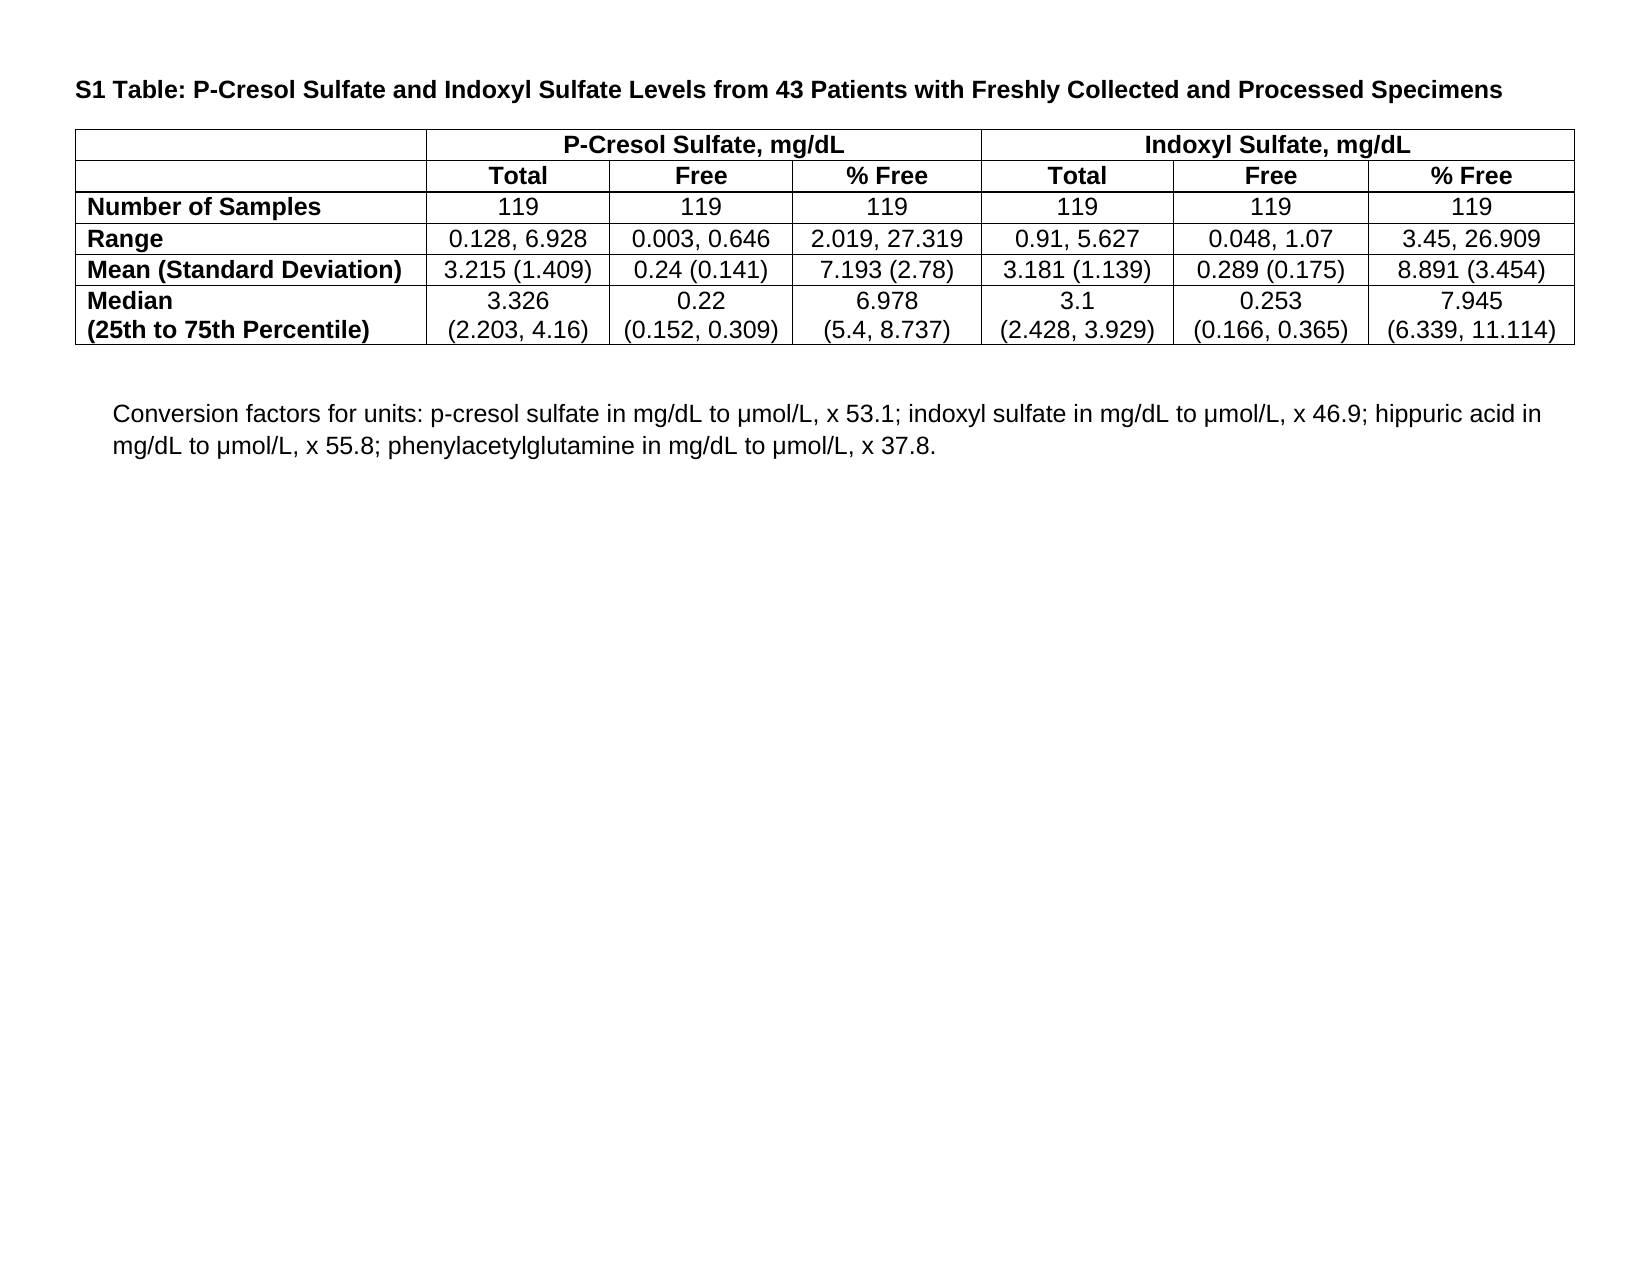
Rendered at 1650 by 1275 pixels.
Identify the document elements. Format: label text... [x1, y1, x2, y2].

table_cell Total [427, 161, 609, 191]
table_cell 119 [982, 193, 1173, 223]
table_cell Free [610, 161, 792, 191]
table_cell 119 [427, 193, 609, 223]
table_cell 119 [793, 193, 981, 223]
table_cell 3.326 (2.203, 4.16) [427, 286, 609, 344]
table_cell 0.003, 0.646 [610, 224, 792, 254]
table_cell 119 [1174, 193, 1368, 223]
table_cell Number of Samples [76, 193, 426, 223]
table_cell 3.1 (2.428, 3.929) [982, 286, 1173, 344]
table_cell 119 [610, 193, 792, 223]
table_cell 6.978 (5.4, 8.737) [793, 286, 981, 344]
table_header Indoxyl Sulfate, mg/dL [982, 130, 1574, 160]
table_cell 8.891 (3.454) [1369, 255, 1574, 285]
table_cell 3.45, 26.909 [1369, 224, 1574, 254]
table_cell % Free [1369, 161, 1574, 191]
table_cell 119 [1369, 193, 1574, 223]
table_cell 7.193 (2.78) [793, 255, 981, 285]
table_cell 3.181 (1.139) [982, 255, 1173, 285]
table_cell 0.253 (0.166, 0.365) [1174, 286, 1368, 344]
table_cell 0.128, 6.928 [427, 224, 609, 254]
table_cell Median (25th to 75th Percentile) [76, 286, 426, 344]
table_cell 0.91, 5.627 [982, 224, 1173, 254]
table_cell 3.215 (1.409) [427, 255, 609, 285]
table_cell % Free [793, 161, 981, 191]
table_cell 7.945 (6.339, 11.114) [1369, 286, 1574, 344]
table_cell 0.22 (0.152, 0.309) [610, 286, 792, 344]
table_cell Range [76, 224, 426, 254]
table_cell Free [1174, 161, 1368, 191]
table_header P-Cresol Sulfate, mg/dL [427, 130, 981, 160]
table_cell Mean (Standard Deviation) [76, 255, 426, 285]
table_cell 0.24 (0.141) [610, 255, 792, 285]
table_cell 0.289 (0.175) [1174, 255, 1368, 285]
table_cell Total [982, 161, 1173, 191]
text Conversion factors for units: p-cresol sulfate in mg/dL to μmol/L, x 53.1; indoxyl sulfate in mg/dL to μmol/L, x 46.9; hippuric acid in mg/dL to μmol/L, x 55.8; phenylacetylglutamine in mg/dL to μmol/L, x 37.8. [112, 398, 1575, 460]
table_cell 0.048, 1.07 [1174, 224, 1368, 254]
table_cell 2.019, 27.319 [793, 224, 981, 254]
table_header [76, 130, 426, 160]
table_cell [76, 161, 426, 191]
text S1 Table: P-Cresol Sulfate and Indoxyl Sulfate Levels from 43 Patients with Freshly Collected and Processed Specimens [75, 75, 1575, 104]
